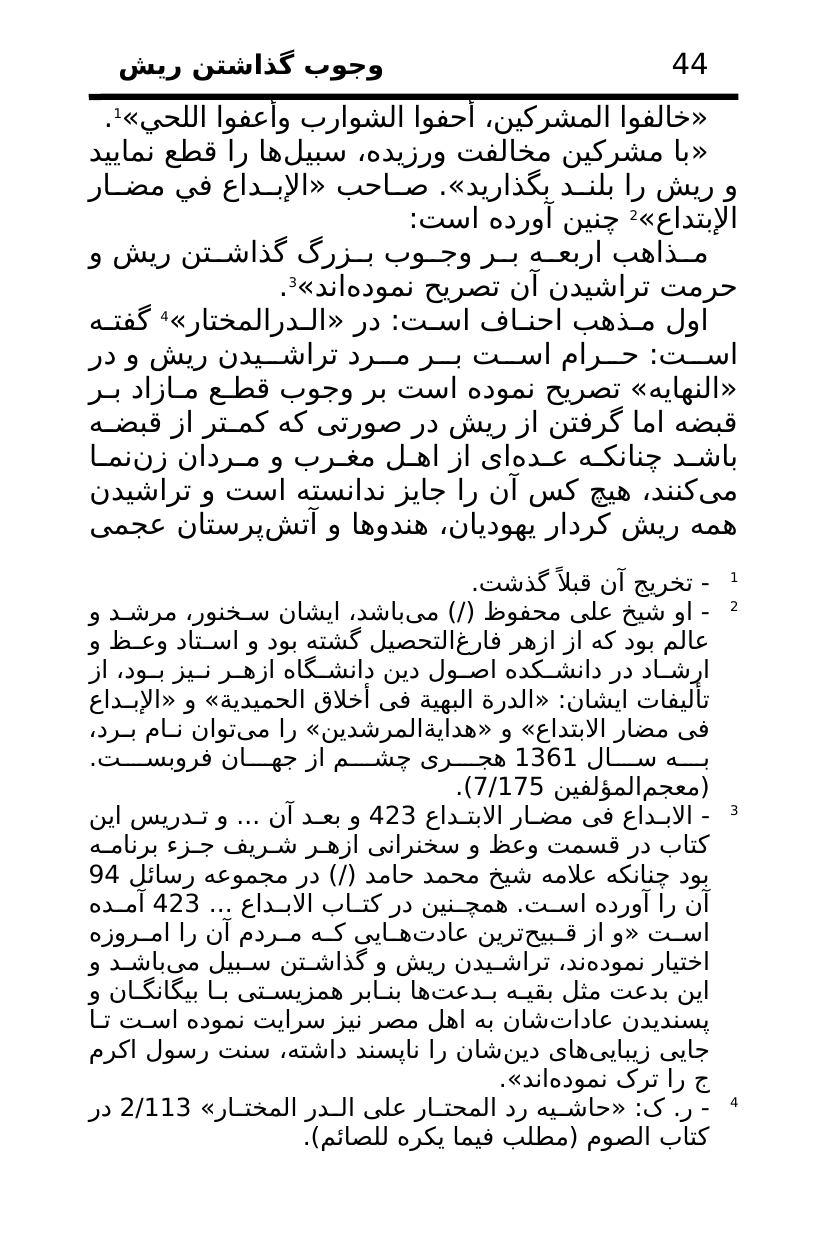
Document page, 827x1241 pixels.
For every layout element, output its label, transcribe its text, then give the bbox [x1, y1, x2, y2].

text اول مذهب احناف است: در «الدرالمختار» گفته است: حرام است بر مرد تراشیدن ریش و در «النهایه» تصریح نموده است بر وجوب قطع مازاد بر قبضه اما گرفتن از ریش در صورتی که کمتر از قبضه باشد چنانکه عده‌ای از اهل مغرب و مردان زن‌نما می‌کنند، هیچ کس آن را جایز ندانسته است و تراشیدن همه ریش کردار یهودیان، هندوها و آتش‌پرستان عجمی می‌باشد (فتح) و این قول صاحب نهایه که واجب است قطع نمودن مازاد بر قبضه، از رسول‌الله ج نیز همین گونه روایت شده است که «ایشان از طول و عرض ریش مبارک خود می‌گرفت». چنانکه این حدیث را امام ترمذی در جامع‌الترمذی آورده است و در اکثر کتاب‌های احناف چنین تصریحاتی یافته می‌شود و حکم مازاد بر قبضه جلوتر گذشت و قول ایشان که «هیچ کس آن را جایز ندانسته است» بر اجماع در این باره تصریح دارد. [89, 304, 738, 541]
text «با مشرکین مخالفت ورزیده، سبیل‌ها را قطع نمایید و ریش را بلند بگذارید». صاحب «الإبداع في مضار الإبتداع» چنین آورده است: [89, 134, 738, 236]
text مذاهب اربعه بر وجوب بزرگ گذاشتن ریش و حرمت تراشیدن آن تصریح نموده‌اند». [89, 236, 738, 304]
text «خالفوا المشرکين، أحفوا الشوارب وأعفوا اللحي». [89, 100, 738, 134]
